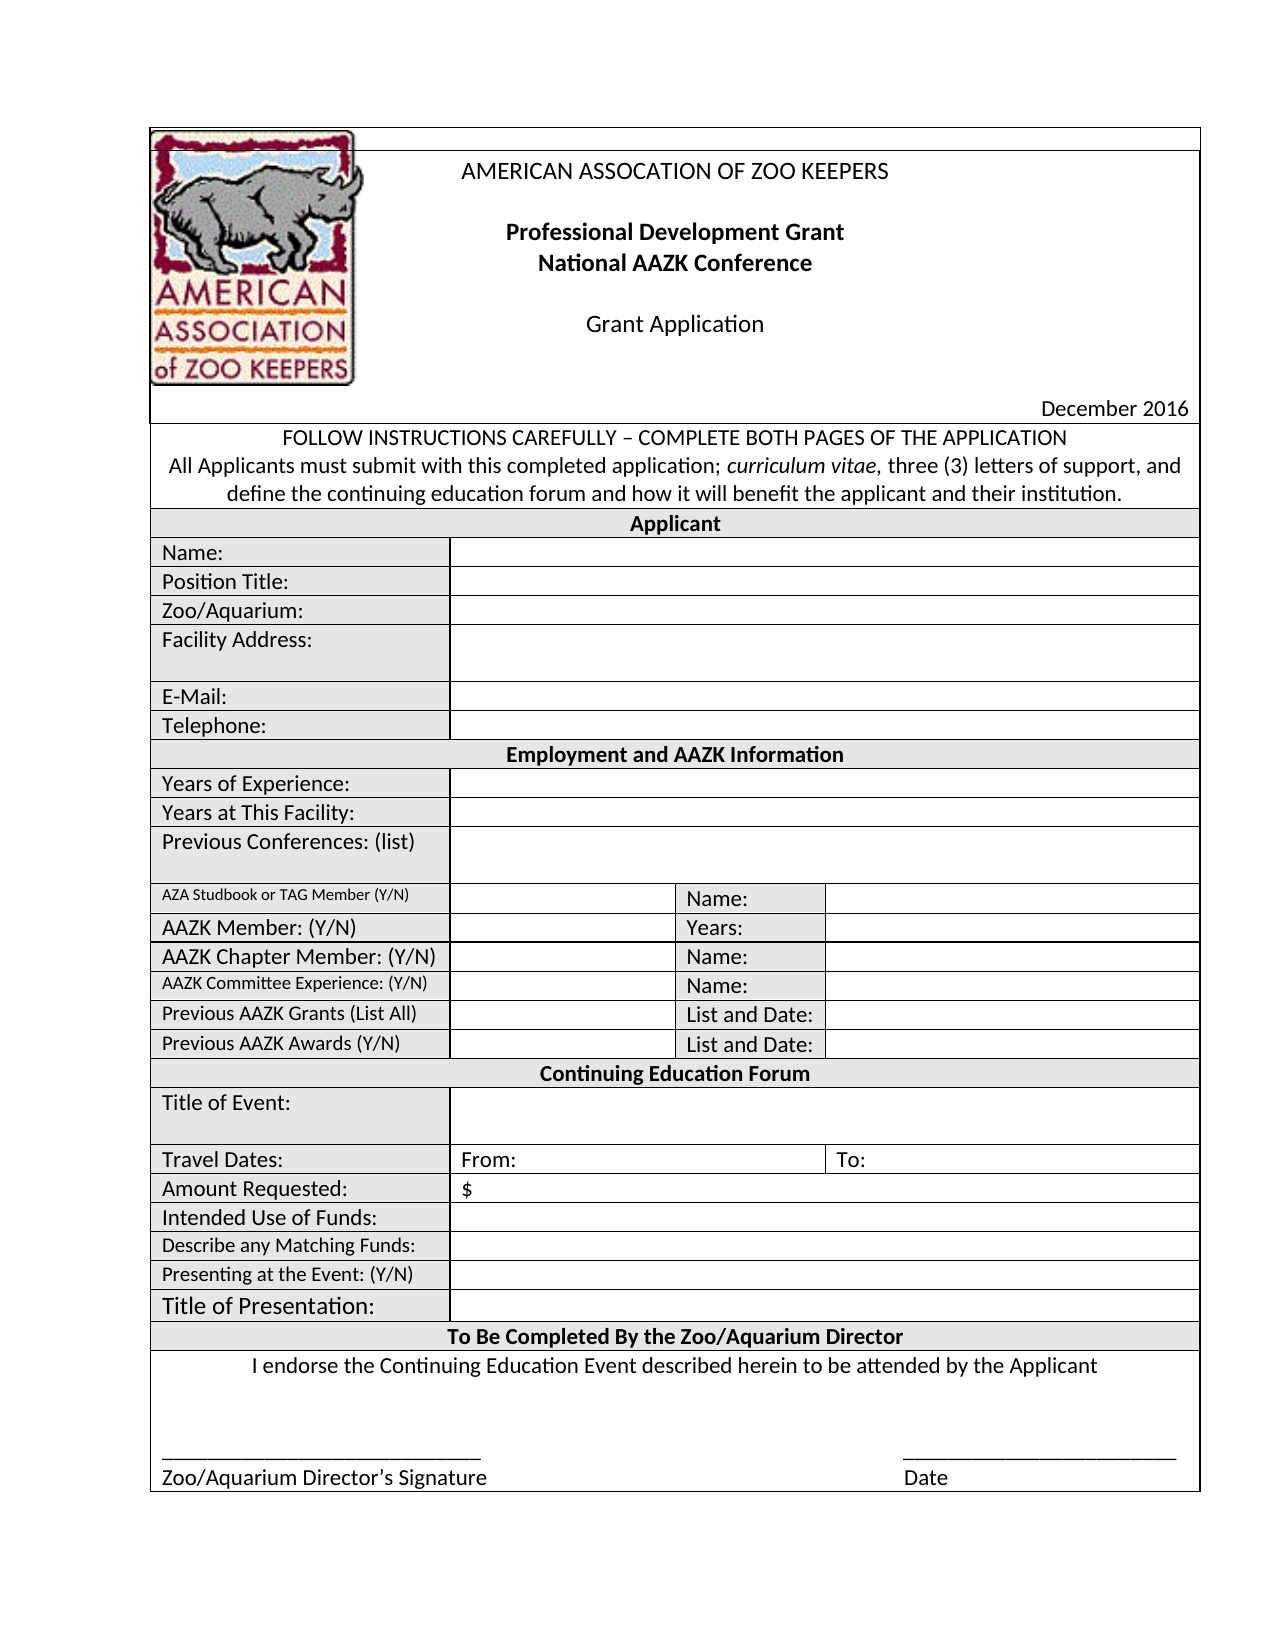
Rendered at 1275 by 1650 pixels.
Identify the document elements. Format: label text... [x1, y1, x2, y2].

table_cell [451, 682, 1199, 710]
table_cell AAZK Committee Experience: (Y/N) [151, 972, 449, 999]
table_cell [826, 884, 1199, 912]
table_cell Describe any Matching Funds: [151, 1232, 449, 1260]
table_header AMERICAN ASSOCATION OF ZOO KEEPERS Professional Development Grant National AAZK Conference Grant Application December 2016 [151, 128, 1200, 422]
table_cell List and Date: [676, 1030, 825, 1058]
table_cell Zoo/Aquarium: [151, 596, 449, 624]
table_cell From: [451, 1145, 825, 1173]
table_cell To: [826, 1145, 1199, 1173]
table_cell AZA Studbook or TAG Member (Y/N) [151, 884, 449, 912]
table_cell I endorse the Continuing Education Event described herein to be attended by the Applicant ____________________________ ________________________ Zoo/Aquarium Director’s Signature Date [151, 1351, 1199, 1491]
table_cell [451, 914, 675, 941]
table_cell Name: [151, 538, 449, 566]
table_cell Years at This Facility: [151, 798, 449, 826]
table_cell Employment and AAZK Information [151, 740, 1199, 768]
table_cell [826, 943, 1199, 971]
table_cell [451, 625, 1199, 681]
table_cell Years of Experience: [151, 769, 449, 797]
table_cell Previous Conferences: (list) [151, 827, 449, 883]
table_cell Position Title: [151, 567, 449, 595]
table_cell [451, 884, 675, 912]
table_cell [451, 538, 1199, 566]
table_cell [826, 1001, 1199, 1029]
table_cell Years: [676, 914, 825, 941]
table_cell Name: [676, 884, 825, 912]
table_cell AAZK Chapter Member: (Y/N) [151, 943, 449, 971]
table_cell [451, 567, 1199, 595]
table_cell Title of Event: [151, 1088, 449, 1144]
table_cell Name: [676, 972, 825, 999]
table_cell [451, 827, 1199, 883]
table_cell [451, 1001, 675, 1029]
table_cell Previous AAZK Grants (List All) [151, 1001, 449, 1029]
table_cell [451, 798, 1199, 826]
table_cell To Be Completed By the Zoo/Aquarium Director [151, 1322, 1199, 1350]
table_cell Facility Address: [151, 625, 449, 681]
table_cell [451, 596, 1199, 624]
table_cell E-Mail: [151, 682, 449, 710]
table_cell Applicant [151, 509, 1199, 537]
table_cell [451, 711, 1199, 739]
table_cell [826, 914, 1199, 941]
table_cell Intended Use of Funds: [151, 1203, 449, 1231]
table_cell List and Date: [676, 1001, 825, 1029]
table_cell $ [451, 1174, 1199, 1202]
table_cell [451, 972, 675, 999]
table_cell [451, 943, 675, 971]
table_cell Telephone: [151, 711, 449, 739]
table_cell Presenting at the Event: (Y/N) [151, 1261, 449, 1289]
table_cell [451, 1232, 1199, 1260]
table_cell Title of Presentation: [151, 1290, 449, 1321]
table_header FOLLOW INSTRUCTIONS CAREFULLY – COMPLETE BOTH PAGES OF THE APPLICATION All Applicants must submit with this completed application; curriculum vitae, three (3) letters of support, and define the continuing education forum and how it will benefit the applicant and their institution. [151, 424, 1199, 508]
table_cell Continuing Education Forum [151, 1059, 1199, 1087]
table_cell [451, 769, 1199, 797]
table_cell [451, 1290, 1199, 1321]
table_cell Name: [676, 943, 825, 971]
table_cell Amount Requested: [151, 1174, 449, 1202]
table_cell AAZK Member: (Y/N) [151, 914, 449, 941]
table_cell [451, 1203, 1199, 1231]
table_cell [451, 1088, 1199, 1144]
table_cell Travel Dates: [151, 1145, 449, 1173]
table_cell [451, 1261, 1199, 1289]
table_cell Previous AAZK Awards (Y/N) [151, 1030, 449, 1058]
table_cell [826, 972, 1199, 999]
table_cell [451, 1030, 675, 1058]
table_cell [826, 1030, 1199, 1058]
